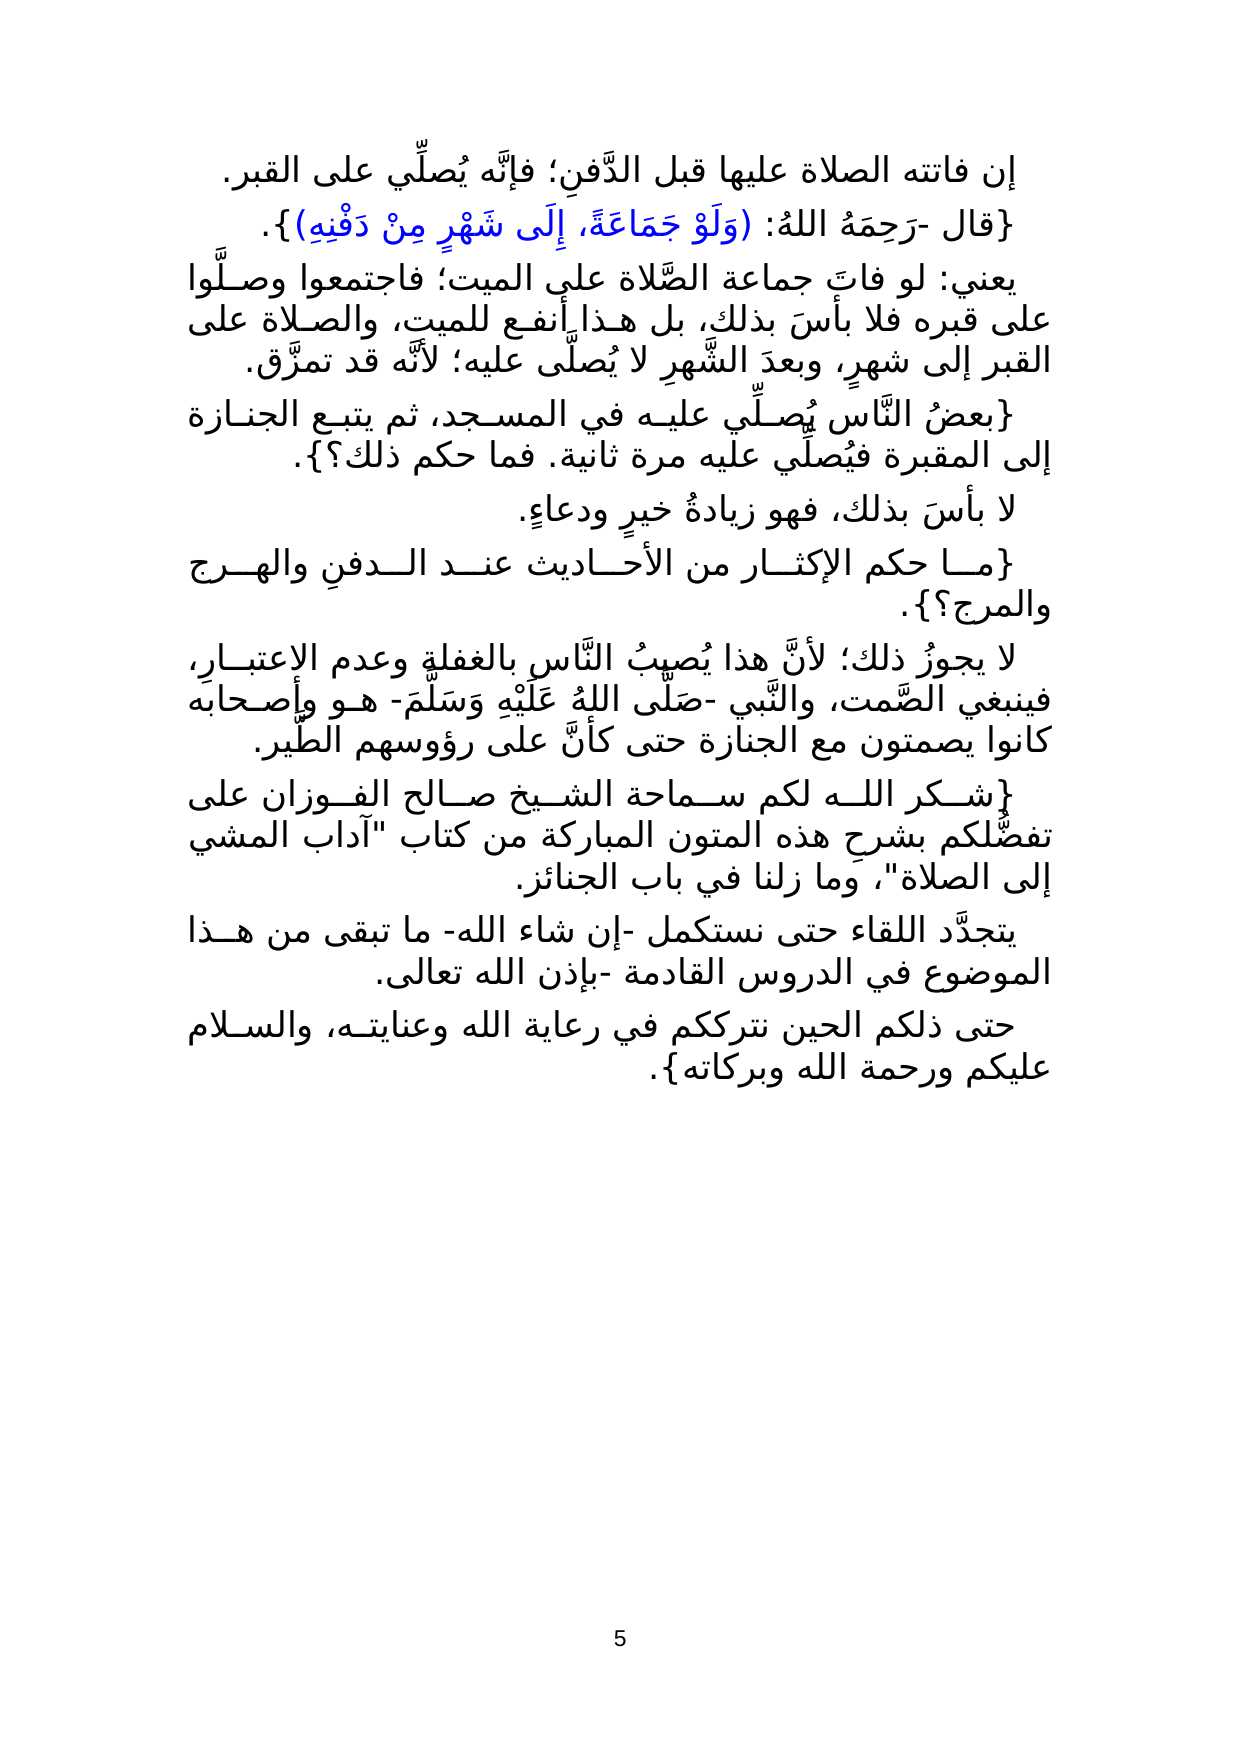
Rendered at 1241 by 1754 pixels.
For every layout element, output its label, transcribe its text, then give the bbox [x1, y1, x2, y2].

text لا يجوزُ ذلك؛ لأنَّ هذا يُصيبُ النَّاس بالغفلة وعدم الاعتبارِ، فينبغي الصَّمت، والنَّبي -صَلَّى اللهُ عَلَيْهِ وَسَلَّمَ- هو وأصحابه كانوا يصمتون مع الجنازة حتى كأنَّ على رؤوسهم الطَّير. [187, 637, 1053, 761]
text يتجدَّد اللقاء حتى نستكمل -إن شاء الله- ما تبقى من هذا الموضوع في الدروس القادمة -بإذن الله تعالى. [187, 910, 1053, 992]
text {قال -رَحِمَهُ اللهُ: (وَلَوْ جَمَاعَةً، إِلَى شَهْرٍ مِنْ دَفْنِهِ)}. [187, 204, 1053, 245]
text حتى ذلكم الحين نترككم في رعاية الله وعنايته، والسلام عليكم ورحمة الله وبركاته}. [187, 1005, 1053, 1087]
text إن فاتته الصلاة عليها قبل الدَّفنِ؛ فإنَّه يُصلِّي على القبر. [187, 150, 1053, 191]
text يعني: لو فاتَ جماعة الصَّلاة على الميت؛ فاجتمعوا وصلَّوا على قبره فلا بأسَ بذلك، بل هذا أنفع للميت، والصلاة على القبر إلى شهرٍ، وبعدَ الشَّهرِ لا يُصلَّى عليه؛ لأنَّه قد تمزَّق. [187, 257, 1053, 381]
text {شكر الله لكم سماحة الشيخ صالح الفوزان على تفضُّلكم بشرحِ هذه المتون المباركة من كتاب "آداب المشي إلى الصلاة"، وما زلنا في باب الجنائز. [187, 774, 1053, 897]
text {بعضُ النَّاس يُصلِّي عليه في المسجد، ثم يتبع الجنازة إلى المقبرة فيُصلِّي عليه مرة ثانية. فما حكم ذلك؟}. [187, 394, 1053, 476]
text {ما حكم الإكثار من الأحاديث عند الدفنِ والهرج والمرج؟}. [187, 542, 1053, 625]
text لا بأسَ بذلك، فهو زيادةُ خيرٍ ودعاءٍ. [187, 489, 1053, 530]
